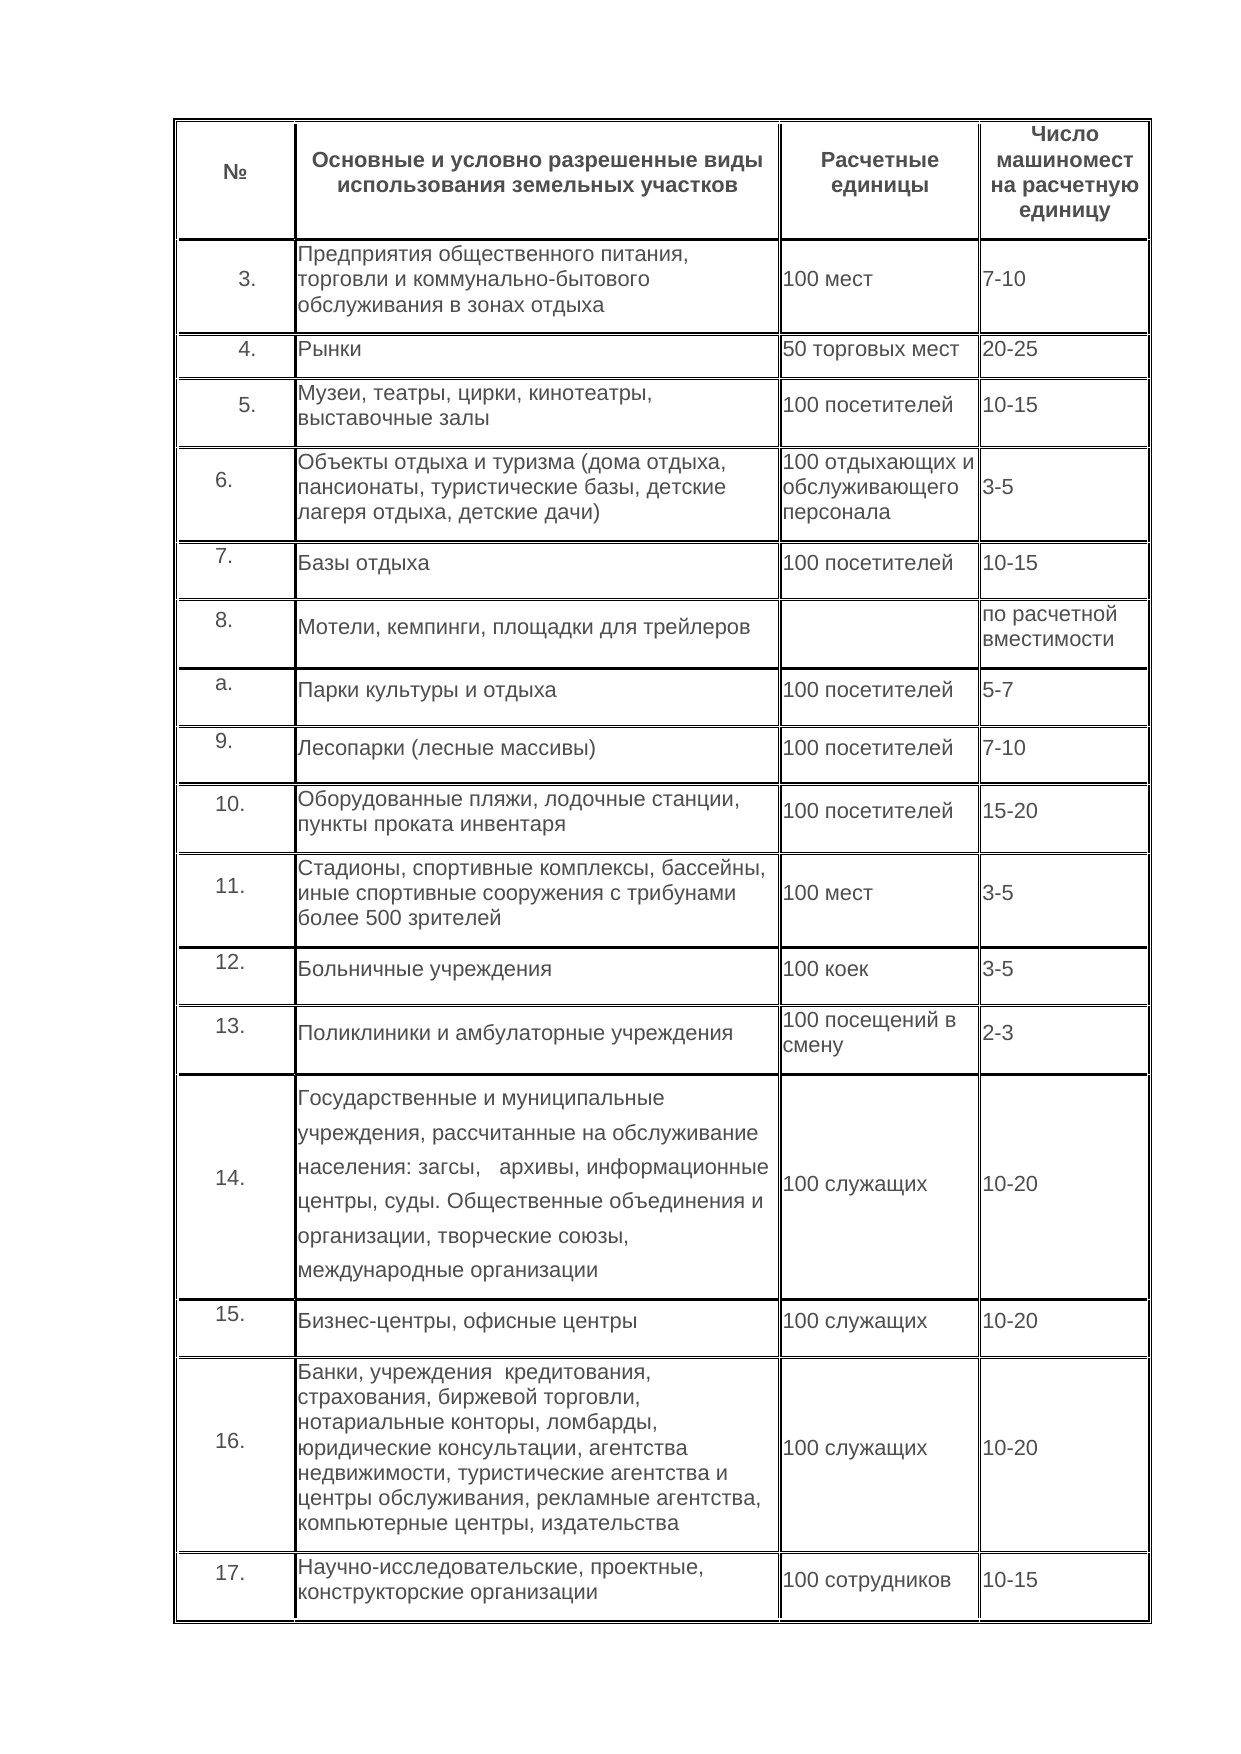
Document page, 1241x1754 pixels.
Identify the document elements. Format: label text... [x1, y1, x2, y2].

table_cell 10-15 [980, 1551, 1150, 1620]
table_cell 7-10 [981, 725, 1149, 782]
table_cell 15-20 [981, 782, 1149, 851]
table_cell 3-5 [981, 946, 1148, 1003]
table_cell Парки культуры и отдыха [297, 670, 778, 724]
table_cell 10-20 [981, 1298, 1150, 1356]
table_cell [175, 598, 295, 667]
table_cell 100 служащих [782, 1301, 978, 1356]
table_cell Оборудованные пляжи, лодочные станции, пункты проката инвентаря [297, 786, 778, 851]
table_cell 3-5 [980, 446, 1150, 540]
table_cell [175, 1356, 295, 1551]
table_cell Поликлиники и амбулаторные учреждения [297, 1007, 778, 1073]
table_cell Объекты отдыха и туризма (дома отдыха, пансионаты, туристические базы, детские лагеря отдыха, детские дачи) [297, 449, 778, 540]
table_cell Стадионы, спортивные комплексы, бассейны, иные спортивные сооружения с трибунами более 500 зрителей [297, 855, 778, 946]
table_cell 100 служащих [782, 1359, 978, 1551]
table_cell Бизнес-центры, офисные центры [297, 1301, 778, 1356]
table_cell Рынки [297, 336, 778, 376]
table_cell [177, 782, 294, 851]
table_cell 2-3 [981, 1004, 1149, 1073]
table_cell 100 посетителей [782, 786, 978, 851]
table_cell [177, 946, 294, 1003]
table_cell Базы отдыха [297, 544, 778, 598]
table_cell 10-15 [981, 376, 1149, 446]
table_header Число машиномест на расчетную единицу [980, 122, 1148, 238]
table_cell 100 сотрудников [780, 1554, 980, 1620]
table_cell 100 коек [782, 949, 978, 1003]
table_cell 100 посетителей [782, 544, 978, 598]
table_cell Предприятия общественного питания, торговли и коммунально-бытового обслуживания в зонах отдыха [297, 241, 778, 332]
table_cell 50 торговых мест [782, 336, 978, 376]
table_cell [175, 1551, 295, 1620]
table_cell [782, 601, 978, 667]
table_cell [177, 667, 294, 724]
table_cell Лесопарки (лесные массивы) [297, 728, 778, 782]
table_cell 100 посетителей [782, 728, 978, 782]
table_cell по расчетной вместимости [980, 598, 1150, 667]
table_cell [177, 851, 294, 946]
table_cell [177, 725, 294, 782]
table_cell 100 мест [782, 855, 978, 946]
table_cell 100 мест [782, 241, 978, 332]
table_cell [175, 1073, 294, 1298]
table_cell [175, 446, 295, 540]
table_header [295, 120, 780, 238]
table_cell Научно-исследовательские, проектные, конструкторские организации [295, 1551, 780, 1620]
table_cell Музеи, театры, цирки, кинотеатры, выставочные залы [297, 380, 778, 446]
table_cell 100 посетителей [782, 380, 978, 446]
table_cell Банки, учреждения кредитования, страхования, биржевой торговли, нотариальные конторы, ломбарды, юридические консультации, агентства недвижимости, туристические агентства и центры обслуживания, рекламные агентства, компьютерные центры, издательства [297, 1359, 778, 1551]
table_cell 10-15 [981, 540, 1149, 598]
table_cell 100 посещений в смену [782, 1007, 978, 1073]
table_cell [177, 540, 294, 598]
table_cell Больничные учреждения [297, 949, 778, 1003]
table_cell 100 служащих [782, 1076, 978, 1298]
table_cell 3. [175, 238, 294, 332]
table_header Расчетные единицы [780, 122, 980, 238]
table_cell 7-10 [981, 238, 1150, 332]
table_cell 20-25 [981, 332, 1149, 376]
table_cell 5-7 [981, 667, 1148, 724]
table_cell Государственные и муниципальные учреждения, рассчитанные на обслуживание населения: загсы, архивы, информационные центры, суды. Общественные объединения и организации, творческие союзы, международные организации [297, 1076, 778, 1298]
table_cell 10-20 [981, 1073, 1150, 1298]
table_header № [177, 120, 295, 238]
table_cell 3-5 [981, 851, 1149, 946]
table_cell 100 посетителей [782, 670, 978, 724]
table_cell [177, 1004, 294, 1073]
table_cell [175, 1298, 294, 1356]
table_cell 5. [177, 376, 294, 446]
table_cell 4. [177, 332, 294, 376]
table_cell Мотели, кемпинги, площадки для трейлеров [297, 601, 778, 667]
table_cell 100 отдыхающих и обслуживающего персонала [782, 449, 978, 540]
table_cell 10-20 [980, 1356, 1150, 1551]
